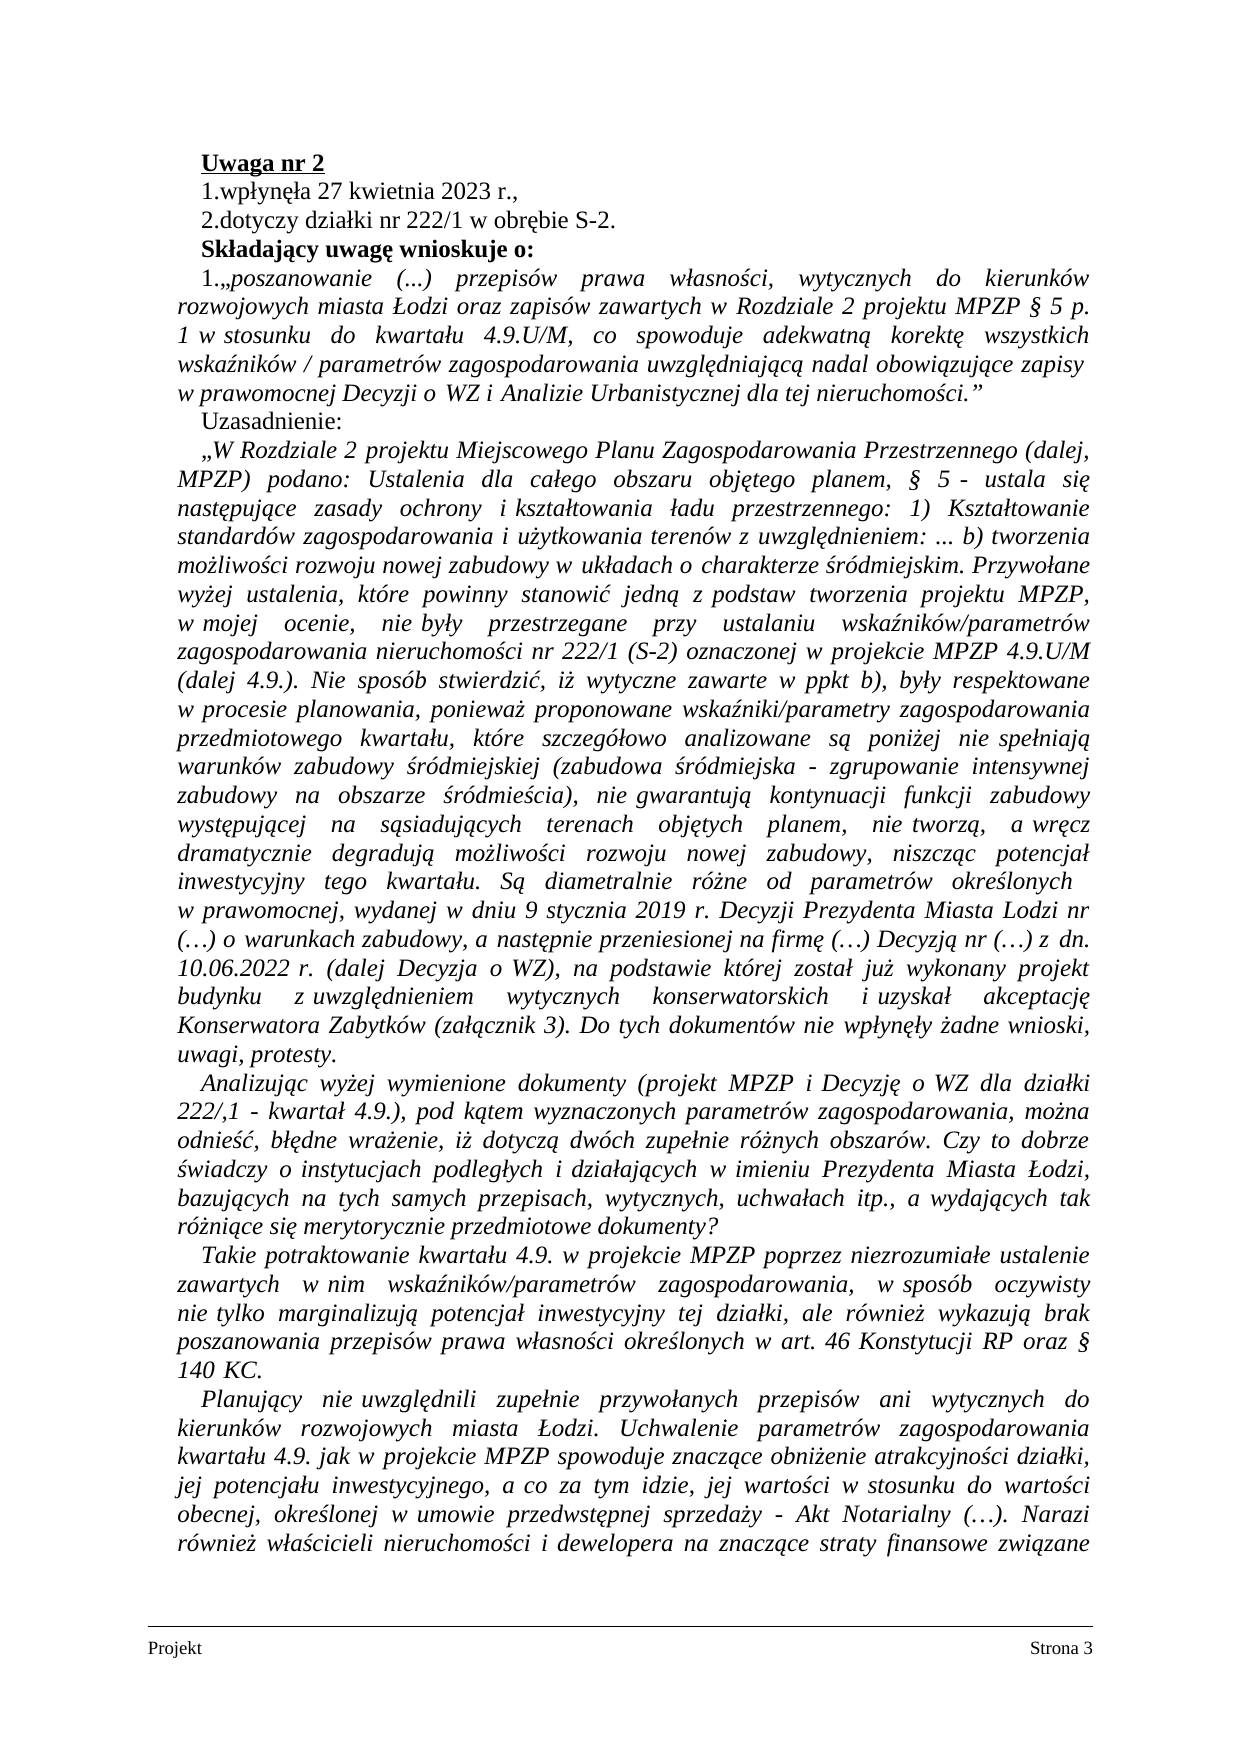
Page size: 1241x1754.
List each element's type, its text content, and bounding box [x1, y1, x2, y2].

text Uzasadnienie: [177, 406, 1093, 435]
text Składający uwagę wnioskuje o: [177, 234, 1093, 263]
text 1.„poszanowanie (...) przepisów prawa własności, wytycznych do kierunków rozwojowych miasta Łodzi oraz zapisów zawartych w Rozdziale 2 projektu MPZP § 5 p. 1 w stosunku do kwartału 4.9.U/M, co spowoduje adekwatną korektę wszystkich wskaźników / parametrów zagospodarowania uwzględniającą nadal obowiązujące zapisy w prawomocnej Decyzji o WZ i Analizie Urbanistycznej dla tej nieruchomości.” [177, 263, 1093, 406]
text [177, 1384, 1093, 1556]
text Uwaga nr 2 [177, 148, 1093, 176]
text Analizując wyżej wymienione dokumenty (projekt MPZP i Decyzję o WZ dla działki 222/,1 - kwartał 4.9.), pod kątem wyznaczonych parametrów zagospodarowania, można odnieść, błędne wrażenie, iż dotyczą dwóch zupełnie różnych obszarów. Czy to dobrze świadczy o instytucjach podległych i działających w imieniu Prezydenta Miasta Łodzi, bazujących na tych samych przepisach, wytycznych, uchwałach itp., a wydających tak różniące się merytorycznie przedmiotowe dokumenty? [177, 1068, 1093, 1240]
text 2.dotyczy działki nr 222/1 w obrębie S-2. [177, 205, 1093, 234]
text „W Rozdziale 2 projektu Miejscowego Planu Zagospodarowania Przestrzennego (dalej, MPZP) podano: Ustalenia dla całego obszaru objętego planem, § 5 - ustala się następujące zasady ochrony i kształtowania ładu przestrzennego: 1) Kształtowanie standardów zagospodarowania i użytkowania terenów z uwzględnieniem: ... b) tworzenia możliwości rozwoju nowej zabudowy w układach o charakterze śródmiejskim. Przywołane wyżej ustalenia, które powinny stanowić jedną z podstaw tworzenia projektu MPZP, w mojej ocenie, nie były przestrzegane przy ustalaniu wskaźników/parametrów zagospodarowania nieruchomości nr 222/1 (S-2) oznaczonej w projekcie MPZP 4.9.U/M (dalej 4.9.). Nie sposób stwierdzić, iż wytyczne zawarte w ppkt b), były respektowane w procesie planowania, ponieważ proponowane wskaźniki/parametry zagospodarowania przedmiotowego kwartału, które szczegółowo analizowane są poniżej nie spełniają warunków zabudowy śródmiejskiej (zabudowa śródmiejska - zgrupowanie intensywnej zabudowy na obszarze śródmieścia), nie gwarantują kontynuacji funkcji zabudowy występującej na sąsiadujących terenach objętych planem, nie tworzą, a wręcz dramatycznie degradują możliwości rozwoju nowej zabudowy, niszcząc potencjał inwestycyjny tego kwartału. Są diametralnie różne od parametrów określonych w prawomocnej, wydanej w dniu 9 stycznia 2019 r. Decyzji Prezydenta Miasta Lodzi nr (…) o warunkach zabudowy, a następnie przeniesionej na firmę (…) Decyzją nr (…) z dn. 10.06.2022 r. (dalej Decyzja o WZ), na podstawie której został już wykonany projekt budynku z uwzględnieniem wytycznych konserwatorskich i uzyskał akceptację Konserwatora Zabytków (załącznik 3). Do tych dokumentów nie wpłynęły żadne wnioski, uwagi, protesty. [177, 435, 1093, 1068]
text 1.wpłynęła 27 kwietnia 2023 r., [177, 176, 1093, 205]
text Takie potraktowanie kwartału 4.9. w projekcie MPZP poprzez niezrozumiałe ustalenie zawartych w nim wskaźników/parametrów zagospodarowania, w sposób oczywisty nie tylko marginalizują potencjał inwestycyjny tej działki, ale również wykazują brak poszanowania przepisów prawa własności określonych w art. 46 Konstytucji RP oraz § 140 KC. [177, 1240, 1093, 1384]
